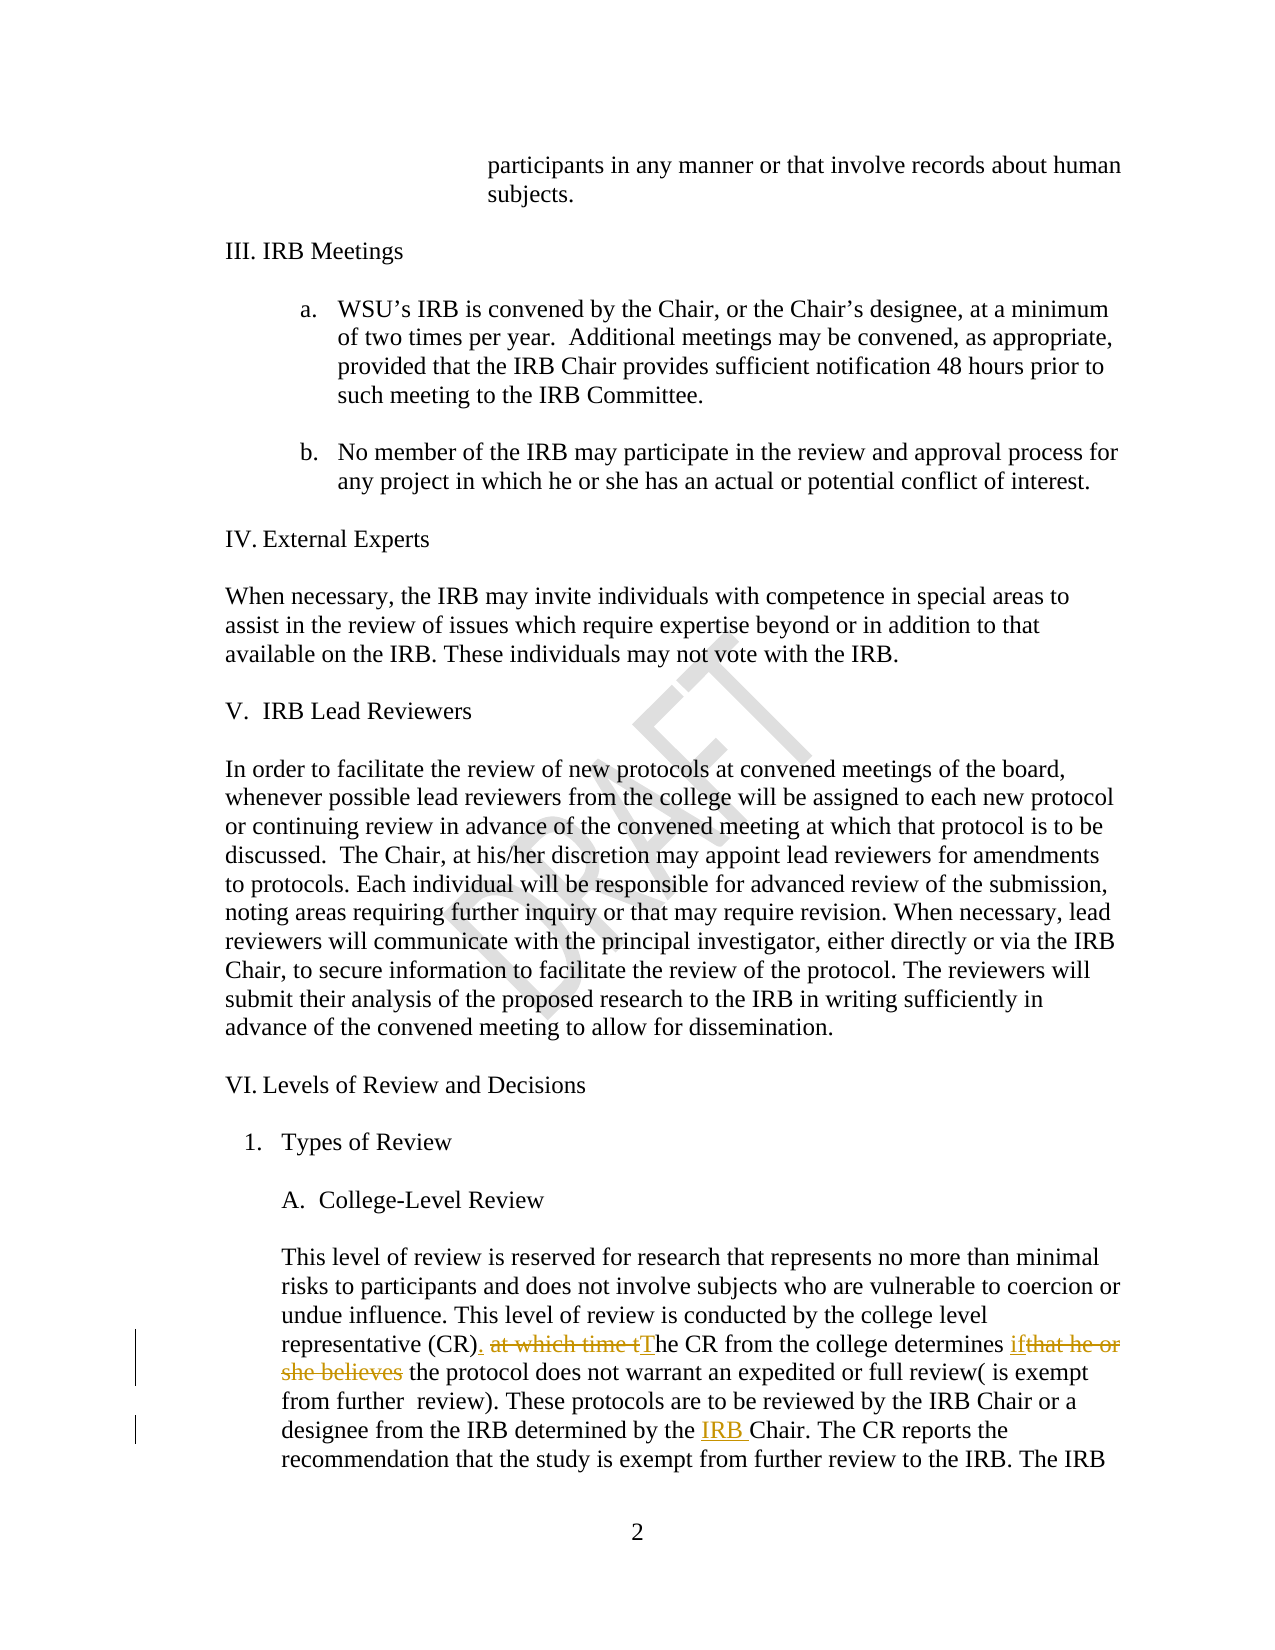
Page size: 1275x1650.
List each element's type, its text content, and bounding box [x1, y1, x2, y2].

list IRB Meetings [225, 236, 1125, 265]
list College-Level Review [281, 1185, 1125, 1214]
text When necessary, the IRB may invite individuals with competence in special areas to assist in the review of issues which require expertise beyond or in addition to that available on the IRB. These individuals may not vote with the IRB. [225, 581, 1125, 667]
list No member of the IRB may participate in the review and approval process for any project in which he or she has an actual or potential conflict of interest. [300, 437, 1125, 495]
list Levels of Review and Decisions [225, 1070, 1125, 1099]
text In order to facilitate the review of new protocols at convened meetings of the board, whenever possible lead reviewers from the college will be assigned to each new protocol or continuing review in advance of the convened meeting at which that protocol is to be discussed. The Chair, at his/her discretion may appoint lead reviewers for amendments to protocols. Each individual will be responsible for advanced review of the submission, noting areas requiring further inquiry or that may require revision. When necessary, lead reviewers will communicate with the principal investigator, either directly or via the IRB Chair, to secure information to facilitate the review of the protocol. The reviewers will submit their analysis of the proposed research to the IRB in writing sufficiently in advance of the convened meeting to allow for dissemination. [225, 754, 1125, 1041]
list IRB Lead Reviewers [225, 696, 1125, 725]
list Types of Review [244, 1127, 1125, 1156]
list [412, 150, 1125, 207]
list WSU’s IRB is convened by the Chair, or the Chair’s designee, at a minimum of two times per year. Additional meetings may be convened, as appropriate, provided that the IRB Chair provides sufficient notification 48 hours prior to such meeting to the IRB Committee. [300, 294, 1125, 409]
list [281, 1242, 1125, 1472]
list External Experts [225, 524, 1125, 552]
